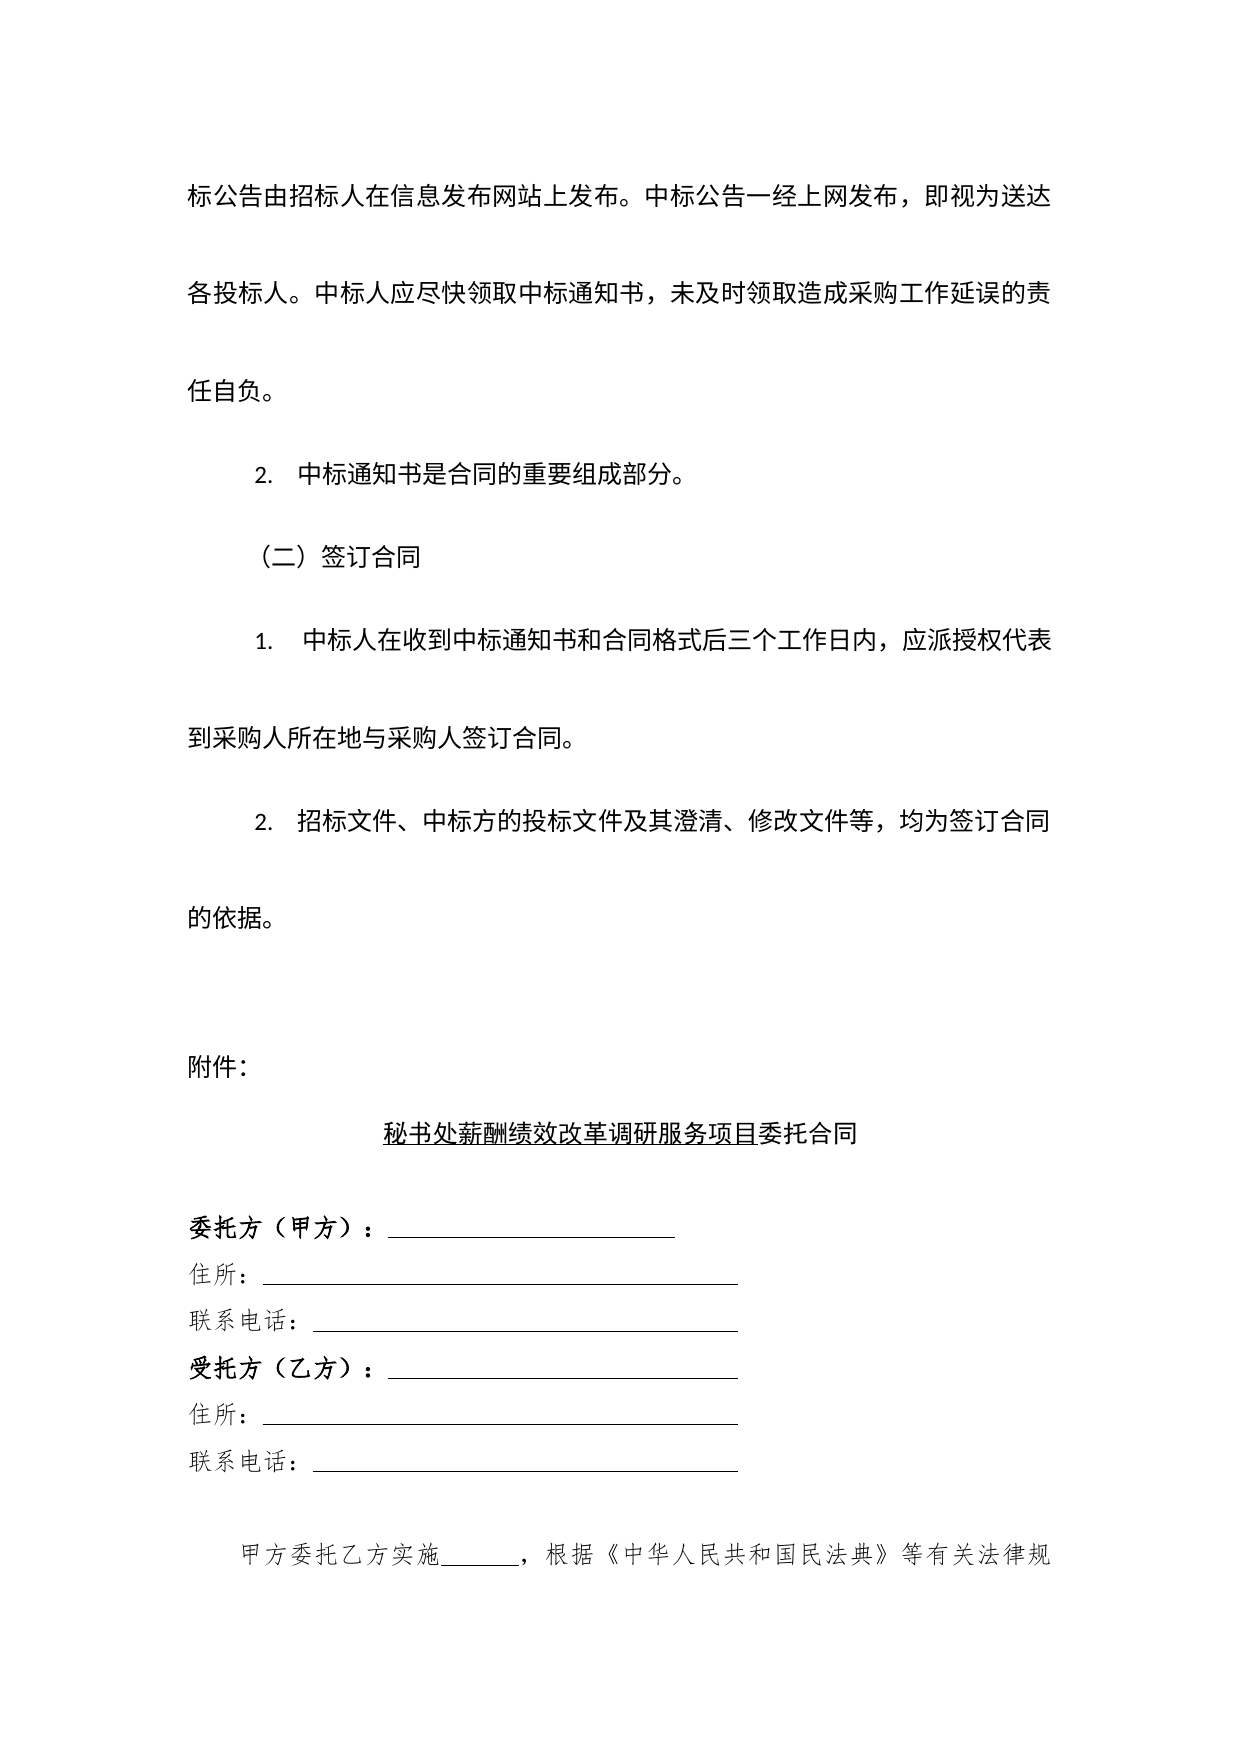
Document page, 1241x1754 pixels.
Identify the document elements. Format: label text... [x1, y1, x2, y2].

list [187, 162, 1053, 422]
text 秘书处薪酬绩效改革调研服务项目委托合同 [187, 1116, 1053, 1148]
text （二）签订合同 [187, 523, 1053, 588]
text 联系电话： [187, 1303, 1053, 1335]
text 委托方（甲方）： [187, 1209, 1053, 1242]
text 受托方（乙方）： [187, 1349, 1053, 1382]
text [187, 1537, 1053, 1569]
list 中标通知书是合同的重要组成部分。 [187, 440, 1053, 505]
list 招标文件、中标方的投标文件及其澄清、修改文件等，均为签订合同的依据。 [187, 787, 1053, 949]
text 附件： [187, 1033, 1053, 1098]
list 中标人在收到中标通知书和合同格式后三个工作日内，应派授权代表到采购人所在地与采购人签订合同。 [187, 606, 1053, 769]
text 联系电话： [187, 1443, 1053, 1476]
text 住所： [187, 1256, 1053, 1288]
text 住所： [187, 1396, 1053, 1429]
